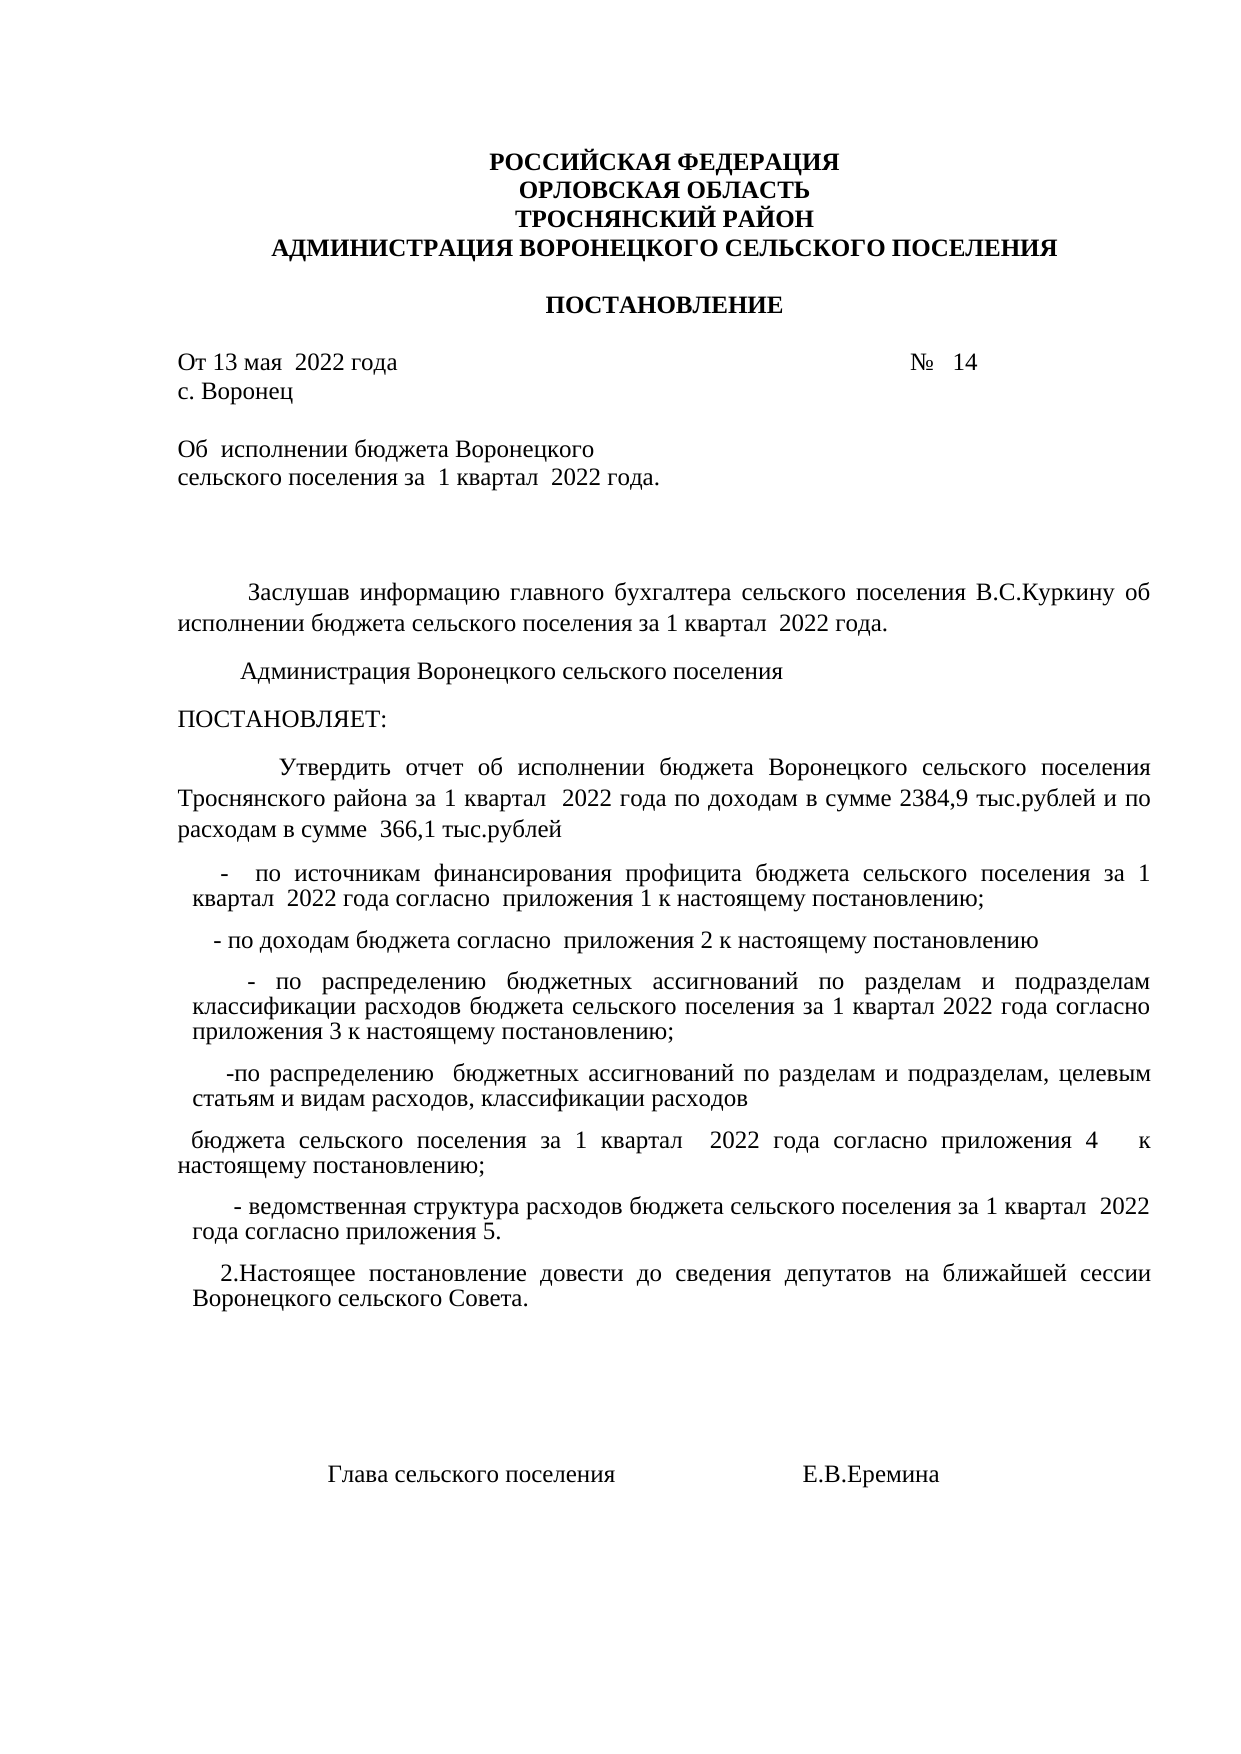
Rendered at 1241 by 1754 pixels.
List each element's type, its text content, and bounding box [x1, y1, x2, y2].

text 2.Настоящее постановление довести до сведения депутатов на ближайшей сессии Воронецкого сельского Совета. [192, 1261, 1152, 1311]
text ПОСТАНОВЛЕНИЕ [177, 291, 1152, 319]
text - по источникам финансирования профицита бюджета сельского поселения за 1 квартал 2022 года согласно приложения 1 к настоящему постановлению; [192, 861, 1152, 911]
text - ведомственная структура расходов бюджета сельского поселения за 1 квартал 2022 года согласно приложения 5. [192, 1195, 1152, 1245]
text ОРЛОВСКАЯ ОБЛАСТЬ [177, 176, 1152, 204]
text Администрация Воронецкого сельского поселения [177, 656, 1152, 685]
text -по распределению бюджетных ассигнований по разделам и подразделам, целевым статьям и видам расходов, классификации расходов [192, 1061, 1152, 1111]
text - по доходам бюджета согласно приложения 2 к настоящему постановлению [192, 928, 1152, 953]
text сельского поселения за 1 квартал 2022 года. [177, 462, 1152, 491]
text бюджета сельского поселения за 1 квартал 2022 года согласно приложения 4 к настоящему постановлению; [177, 1128, 1152, 1178]
text ТРОСНЯНСКИЙ РАЙОН [177, 204, 1152, 233]
text Глава сельского поселения Е.В.Еремина [177, 1459, 1152, 1488]
text - по распределению бюджетных ассигнований по разделам и подразделам классификации расходов бюджета сельского поселения за 1 квартал 2022 года согласно приложения 3 к настоящему постановлению; [192, 970, 1152, 1045]
text От 13 мая 2022 года № 14 [177, 347, 1152, 376]
text Заслушав информацию главного бухгалтера сельского поселения В.С.Куркину об исполнении бюджета сельского поселения за 1 квартал 2022 года. [177, 577, 1152, 637]
text АДМИНИСТРАЦИЯ ВОРОНЕЦКОГО СЕЛЬСКОГО ПОСЕЛЕНИЯ [177, 233, 1152, 262]
text Об исполнении бюджета Воронецкого [177, 434, 1152, 462]
text Утвердить отчет об исполнении бюджета Воронецкого сельского поселения Троснянского района за 1 квартал 2022 года по доходам в сумме 2384,9 тыс.рублей и по расходам в сумме 366,1 тыс.рублей [177, 752, 1152, 842]
text РОССИЙСКАЯ ФЕДЕРАЦИЯ [177, 147, 1152, 176]
text с. Воронец [177, 376, 1152, 405]
text ПОСТАНОВЛЯЕТ: [177, 704, 1152, 733]
